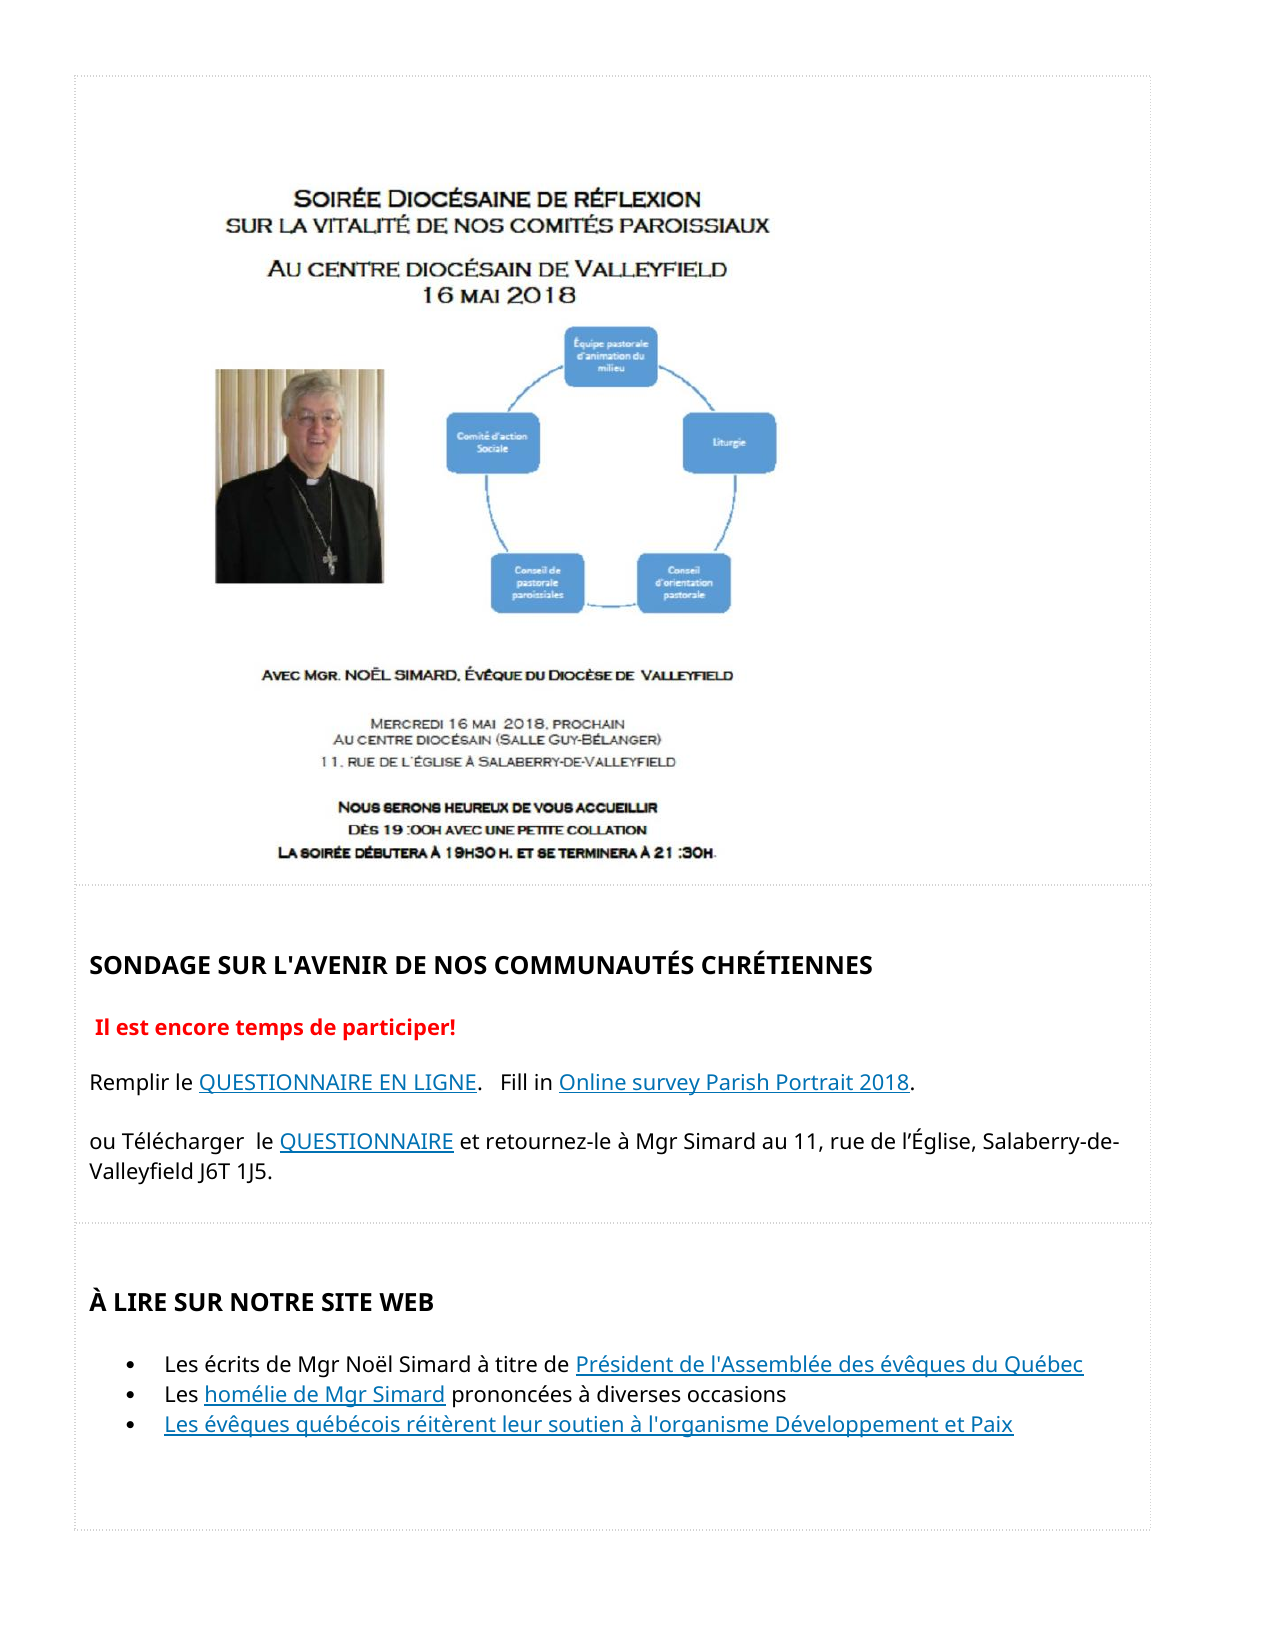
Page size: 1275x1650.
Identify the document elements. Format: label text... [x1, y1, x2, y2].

table_cell SONDAGE SUR L'AVENIR DE NOS COMMUNAUTÉS CHRÉTIENNES Il est encore temps de participer! Remplir le QUESTIONNAIRE EN LIGNE. Fill in Online survey Parish Portrait 2018. ou Télécharger le QUESTIONNAIRE et retournez-le à Mgr Simard au 11, rue de l’Église, Salaberry-de-Valleyfield J6T 1J5. [75, 884, 1150, 1222]
table_cell [75, 75, 1150, 884]
picture [89, 82, 844, 879]
table_cell À LIRE SUR NOTRE SITE WEB Les écrits de Mgr Noël Simard à titre de Président de l'Assemblée des évêques du Québec Les homélie de Mgr Simard prononcées à diverses occasions Les évêques québécois réitèrent leur soutien à l'organisme Développement et Paix [75, 1222, 1150, 1529]
